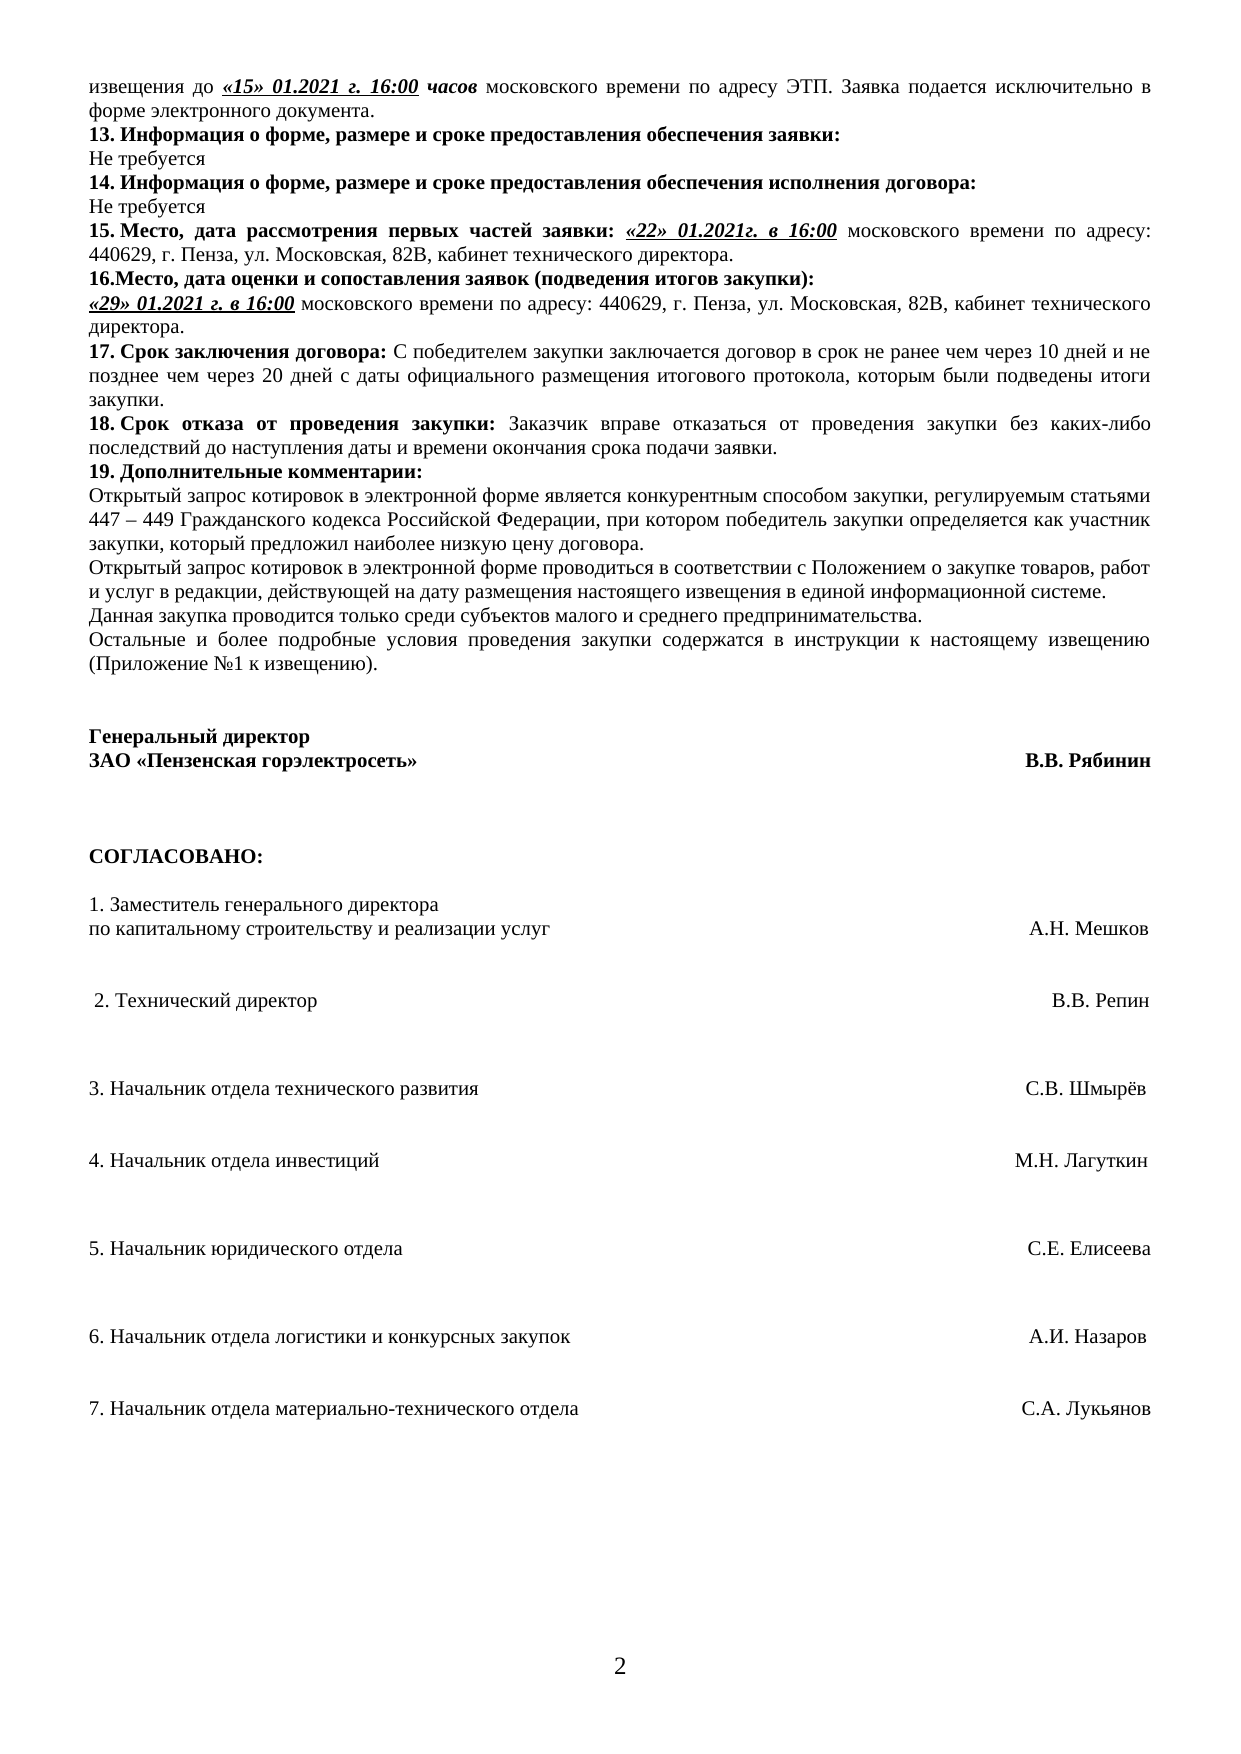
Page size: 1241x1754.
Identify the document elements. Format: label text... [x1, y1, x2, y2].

text СОГЛАСОВАНО: [89, 844, 1152, 868]
text 19. Дополнительные комментарии: [89, 459, 1152, 483]
text 3. Начальник отдела технического развития С.В. Шмырёв [89, 1076, 1152, 1100]
text Данная закупка проводится только среди субъектов малого и среднего предпринимательства. [89, 603, 1152, 627]
text Генеральный директор [89, 723, 1152, 748]
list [89, 74, 1152, 122]
text 14. Информация о форме, размере и сроке предоставления обеспечения исполнения договора: [89, 170, 1152, 194]
text 16.Место, дата оценки и сопоставления заявок (подведения итогов закупки): [89, 266, 1152, 290]
subtitle 6. Начальник отдела логистики и конкурсных закупок А.И. Назаров [89, 1324, 1152, 1348]
text 1. Заместитель генерального директора [89, 892, 1152, 916]
text Не требуется [89, 194, 1152, 218]
text 5. Начальник юридического отдела С.Е. Елисеева [89, 1236, 1152, 1260]
text Не требуется [89, 146, 1152, 170]
text 17. Срок заключения договора: С победителем закупки заключается договор в срок не ранее чем через 10 дней и не позднее чем через 20 дней с даты официального размещения итогового протокола, которым были подведены итоги закупки. [89, 338, 1152, 411]
text Открытый запрос котировок в электронной форме проводиться в соответствии с Положением о закупке товаров, работ и услуг в редакции, действующей на дату размещения настоящего извещения в единой информационной системе. [89, 555, 1152, 603]
text 15. Место, дата рассмотрения первых частей заявки: «22» 01.2021г. в 16:00 московского времени по адресу: 440629, г. Пенза, ул. Московская, 82В, кабинет технического директора. [89, 218, 1152, 266]
text 2. Технический директор В.В. Репин [89, 988, 1152, 1012]
text 18. Срок отказа от проведения закупки: Заказчик вправе отказаться от проведения закупки без каких-либо последствий до наступления даты и времени окончания срока подачи заявки. [89, 411, 1152, 459]
text 13. Информация о форме, размере и сроке предоставления обеспечения заявки: [89, 122, 1152, 146]
text 7. Начальник отдела материально-технического отдела С.А. Лукьянов [89, 1396, 1152, 1420]
text ЗАО «Пензенская горэлектросеть» В.В. Рябинин [89, 748, 1152, 772]
text Открытый запрос котировок в электронной форме является конкурентным способом закупки, регулируемым статьями 447 – 449 Гражданского кодекса Российской Федерации, при котором победитель закупки определяется как участник закупки, который предложил наиболее низкую цену договора. [89, 483, 1152, 555]
text 4. Начальник отдела инвестиций М.Н. Лагуткин [89, 1148, 1152, 1172]
text «29» 01.2021 г. в 16:00 московского времени по адресу: 440629, г. Пенза, ул. Московская, 82В, кабинет технического директора. [89, 290, 1152, 338]
text по капитальному строительству и реализации услуг А.Н. Мешков [89, 916, 1152, 940]
text Остальные и более подробные условия проведения закупки содержатся в инструкции к настоящему извещению (Приложение №1 к извещению). [89, 627, 1152, 675]
